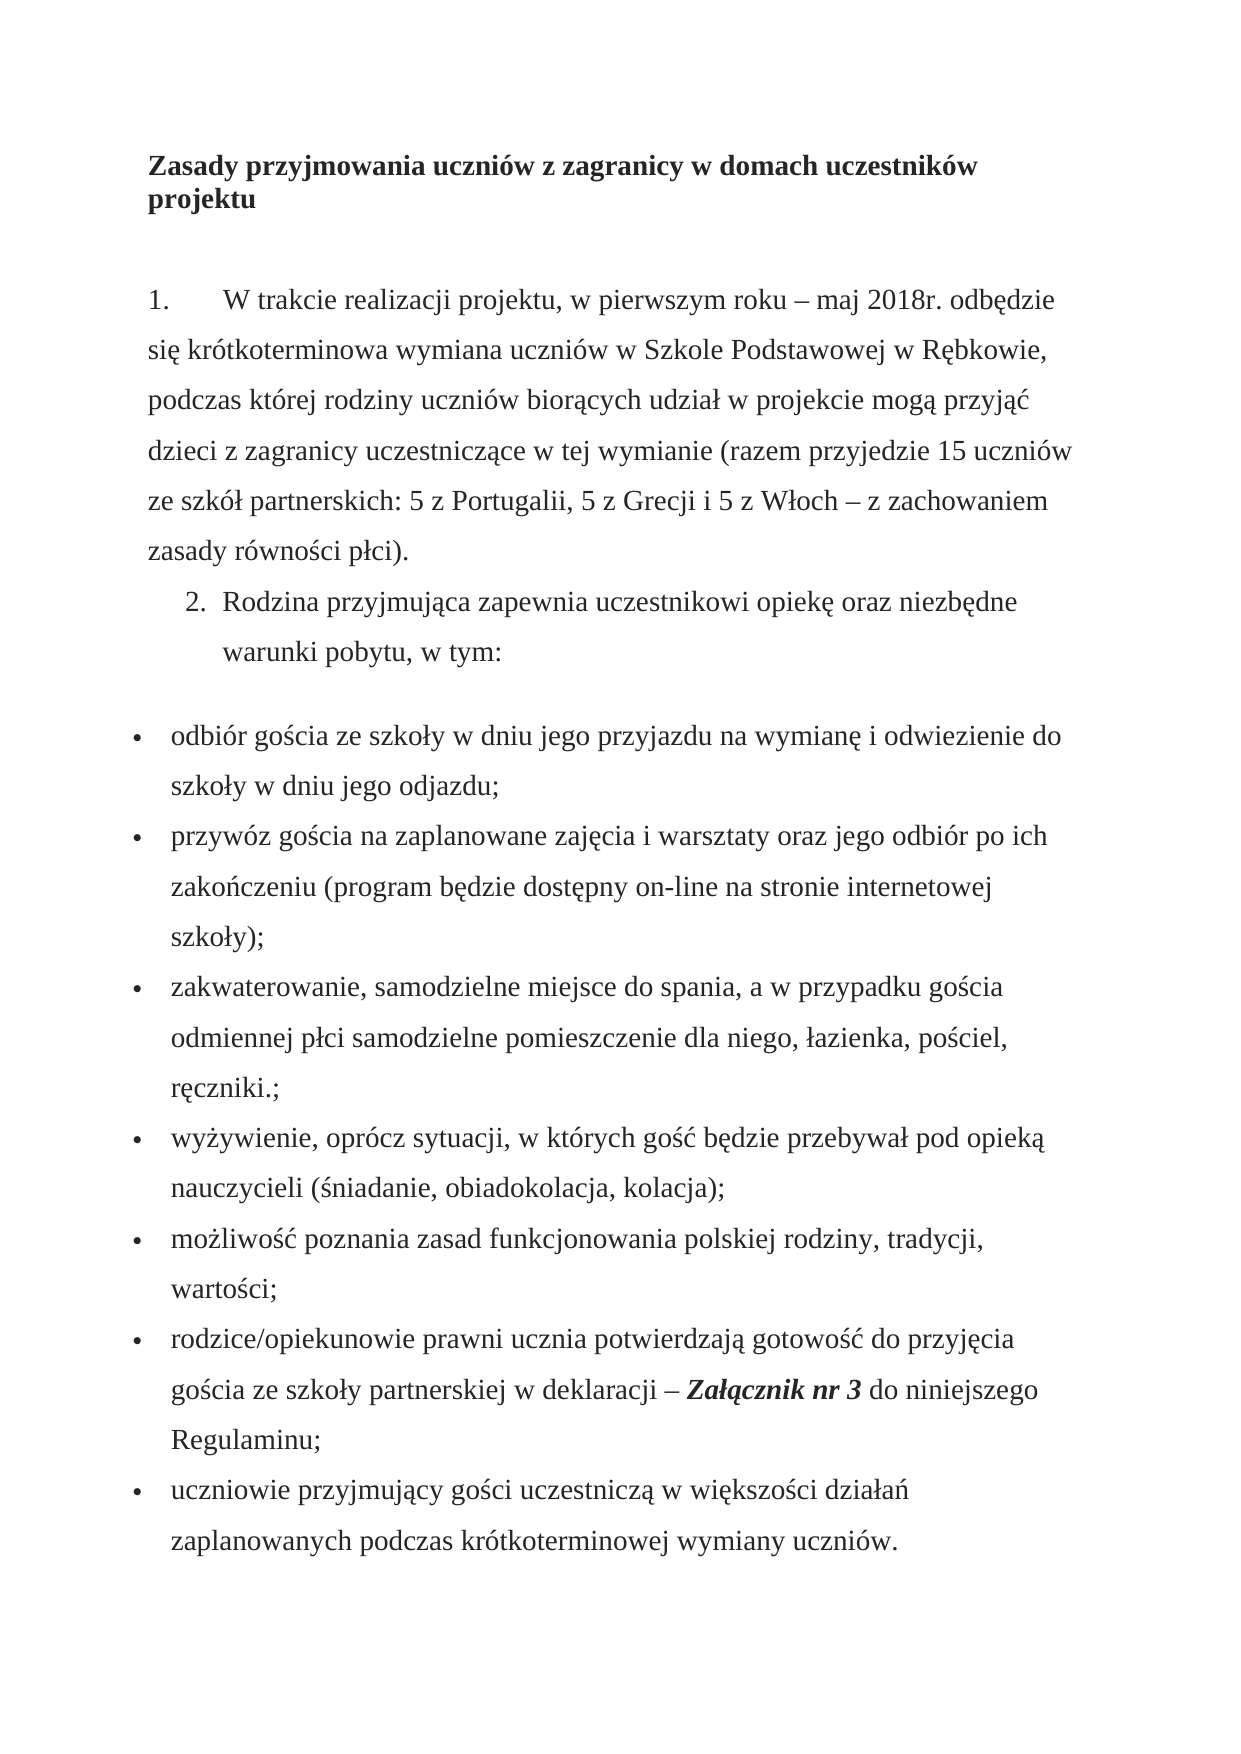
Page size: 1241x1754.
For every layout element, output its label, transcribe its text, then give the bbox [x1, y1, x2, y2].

list odbiór gościa ze szkoły w dniu jego przyjazdu na wymianę i odwiezienie do szkoły w dniu jego odjazdu; [133, 718, 1093, 802]
list W trakcie realizacji projektu, w pierwszym roku – maj 2018r. odbędzie się krótkoterminowa wymiana uczniów w Szkole Podstawowej w Rębkowie, podczas której rodziny uczniów biorących udział w projekcie mogą przyjąć dzieci z zagranicy uczestniczące w tej wymianie (razem przyjedzie 15 uczniów ze szkół partnerskich: 5 z Portugalii, 5 z Grecji i 5 z Włoch – z zachowaniem zasady równości płci). [148, 282, 1093, 567]
text Zasady przyjmowania uczniów z zagranicy w domach uczestników projektu [148, 148, 1093, 215]
list zakwaterowanie, samodzielne miejsce do spania, a w przypadku gościa odmiennej płci samodzielne pomieszczenie dla niego, łazienka, pościel, ręczniki.; [133, 969, 1093, 1103]
list przywóz gościa na zaplanowane zajęcia i warsztaty oraz jego odbiór po ich zakończeniu (program będzie dostępny on-line na stronie internetowej szkoły); [133, 818, 1093, 953]
list możliwość poznania zasad funkcjonowania polskiej rodziny, tradycji, wartości; [133, 1221, 1093, 1305]
list rodzice/opiekunowie prawni ucznia potwierdzają gotowość do przyjęcia gościa ze szkoły partnerskiej w deklaracji – Załącznik nr 3 do niniejszego Regulaminu; [133, 1322, 1093, 1456]
list wyżywienie, oprócz sytuacji, w których gość będzie przebywał pod opieką nauczycieli (śniadanie, obiadokolacja, kolacja); [133, 1120, 1093, 1204]
list Rodzina przyjmująca zapewnia uczestnikowi opiekę oraz niezbędne warunki pobytu, w tym: [185, 584, 1093, 667]
list uczniowie przyjmujący gości uczestniczą w większości działań zaplanowanych podczas krótkoterminowej wymiany uczniów. [133, 1472, 1093, 1556]
